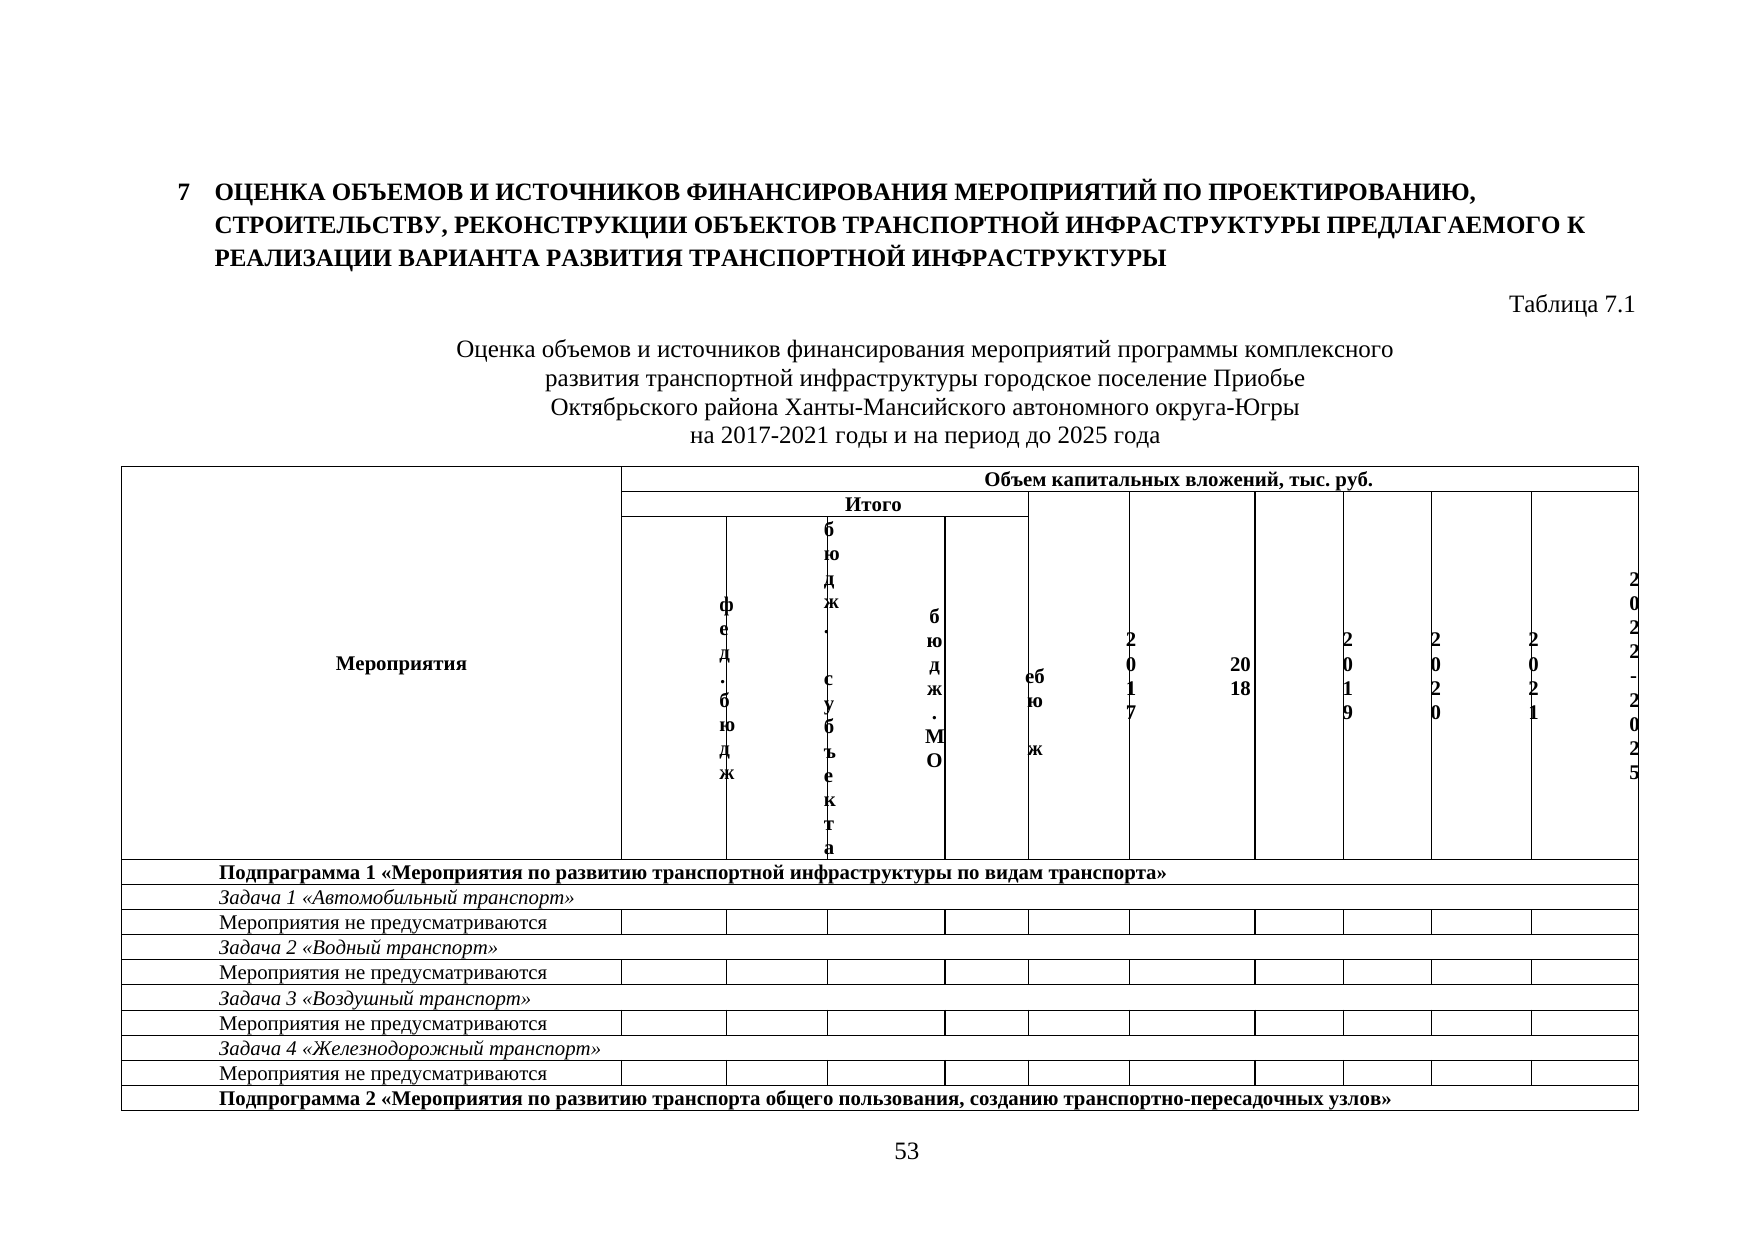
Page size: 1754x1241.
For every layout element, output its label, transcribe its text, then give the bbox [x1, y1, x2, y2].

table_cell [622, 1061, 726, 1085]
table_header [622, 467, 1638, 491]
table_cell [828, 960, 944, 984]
text Октябрьского района Ханты-Мансийского автономного округа-Югры [214, 392, 1636, 421]
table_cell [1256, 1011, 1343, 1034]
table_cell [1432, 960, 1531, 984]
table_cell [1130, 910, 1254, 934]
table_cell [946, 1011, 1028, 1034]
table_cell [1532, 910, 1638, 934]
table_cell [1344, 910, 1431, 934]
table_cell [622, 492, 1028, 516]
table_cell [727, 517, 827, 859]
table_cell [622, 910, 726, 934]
text развития транспортной инфраструктуры городское поселение Приобье [214, 363, 1636, 392]
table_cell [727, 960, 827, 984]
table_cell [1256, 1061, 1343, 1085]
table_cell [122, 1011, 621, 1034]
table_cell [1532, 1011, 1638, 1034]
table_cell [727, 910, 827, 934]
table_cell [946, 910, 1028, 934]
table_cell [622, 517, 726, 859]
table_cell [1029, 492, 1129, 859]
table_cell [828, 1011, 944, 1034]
text ОЦЕНКА ОБЪЕМОВ И ИСТОЧНИКОВ ФИНАНСИРОВАНИЯ МЕРОПРИЯТИЙ ПО ПРОЕКТИРОВАНИЮ, СТРОИТЕЛЬСТВУ, РЕКОНСТРУКЦИИ ОБЪЕКТОВ ТРАНСПОРТНОЙ ИНФРАСТРУКТУРЫ ПРЕДЛАГАЕМОГО К РЕАЛИЗАЦИИ ВАРИАНТА РАЗВИТИЯ ТРАНСПОРТНОЙ ИНФРАСТРУКТУРЫ [177, 177, 1636, 272]
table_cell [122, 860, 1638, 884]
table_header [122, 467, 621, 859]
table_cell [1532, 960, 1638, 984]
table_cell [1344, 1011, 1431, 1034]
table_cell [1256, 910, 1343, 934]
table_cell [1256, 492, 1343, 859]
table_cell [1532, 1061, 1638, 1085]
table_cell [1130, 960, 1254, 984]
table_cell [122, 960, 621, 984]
text Оценка объемов и источников финансирования мероприятий программы комплексного [214, 334, 1636, 363]
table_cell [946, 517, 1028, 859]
text на 2017-2021 годы и на период до 2025 года [214, 421, 1636, 449]
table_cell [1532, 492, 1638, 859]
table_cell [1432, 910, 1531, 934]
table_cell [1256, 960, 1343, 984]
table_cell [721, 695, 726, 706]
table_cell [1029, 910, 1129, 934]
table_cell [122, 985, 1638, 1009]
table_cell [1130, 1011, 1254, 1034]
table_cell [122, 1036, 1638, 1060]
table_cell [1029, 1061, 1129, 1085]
text Таблица 7.1 [118, 289, 1636, 317]
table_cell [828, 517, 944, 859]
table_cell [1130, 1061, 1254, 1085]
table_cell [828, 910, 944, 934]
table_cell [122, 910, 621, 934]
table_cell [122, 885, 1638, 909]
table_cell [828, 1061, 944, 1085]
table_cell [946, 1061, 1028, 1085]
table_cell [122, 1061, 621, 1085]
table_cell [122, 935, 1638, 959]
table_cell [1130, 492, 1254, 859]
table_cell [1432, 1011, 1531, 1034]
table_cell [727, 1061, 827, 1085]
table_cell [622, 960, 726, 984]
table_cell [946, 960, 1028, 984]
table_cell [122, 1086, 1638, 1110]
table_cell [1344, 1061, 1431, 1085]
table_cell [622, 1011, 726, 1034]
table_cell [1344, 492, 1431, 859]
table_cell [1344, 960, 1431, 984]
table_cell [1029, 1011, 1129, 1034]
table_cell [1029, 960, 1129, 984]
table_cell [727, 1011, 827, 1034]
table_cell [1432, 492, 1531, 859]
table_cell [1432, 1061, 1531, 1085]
